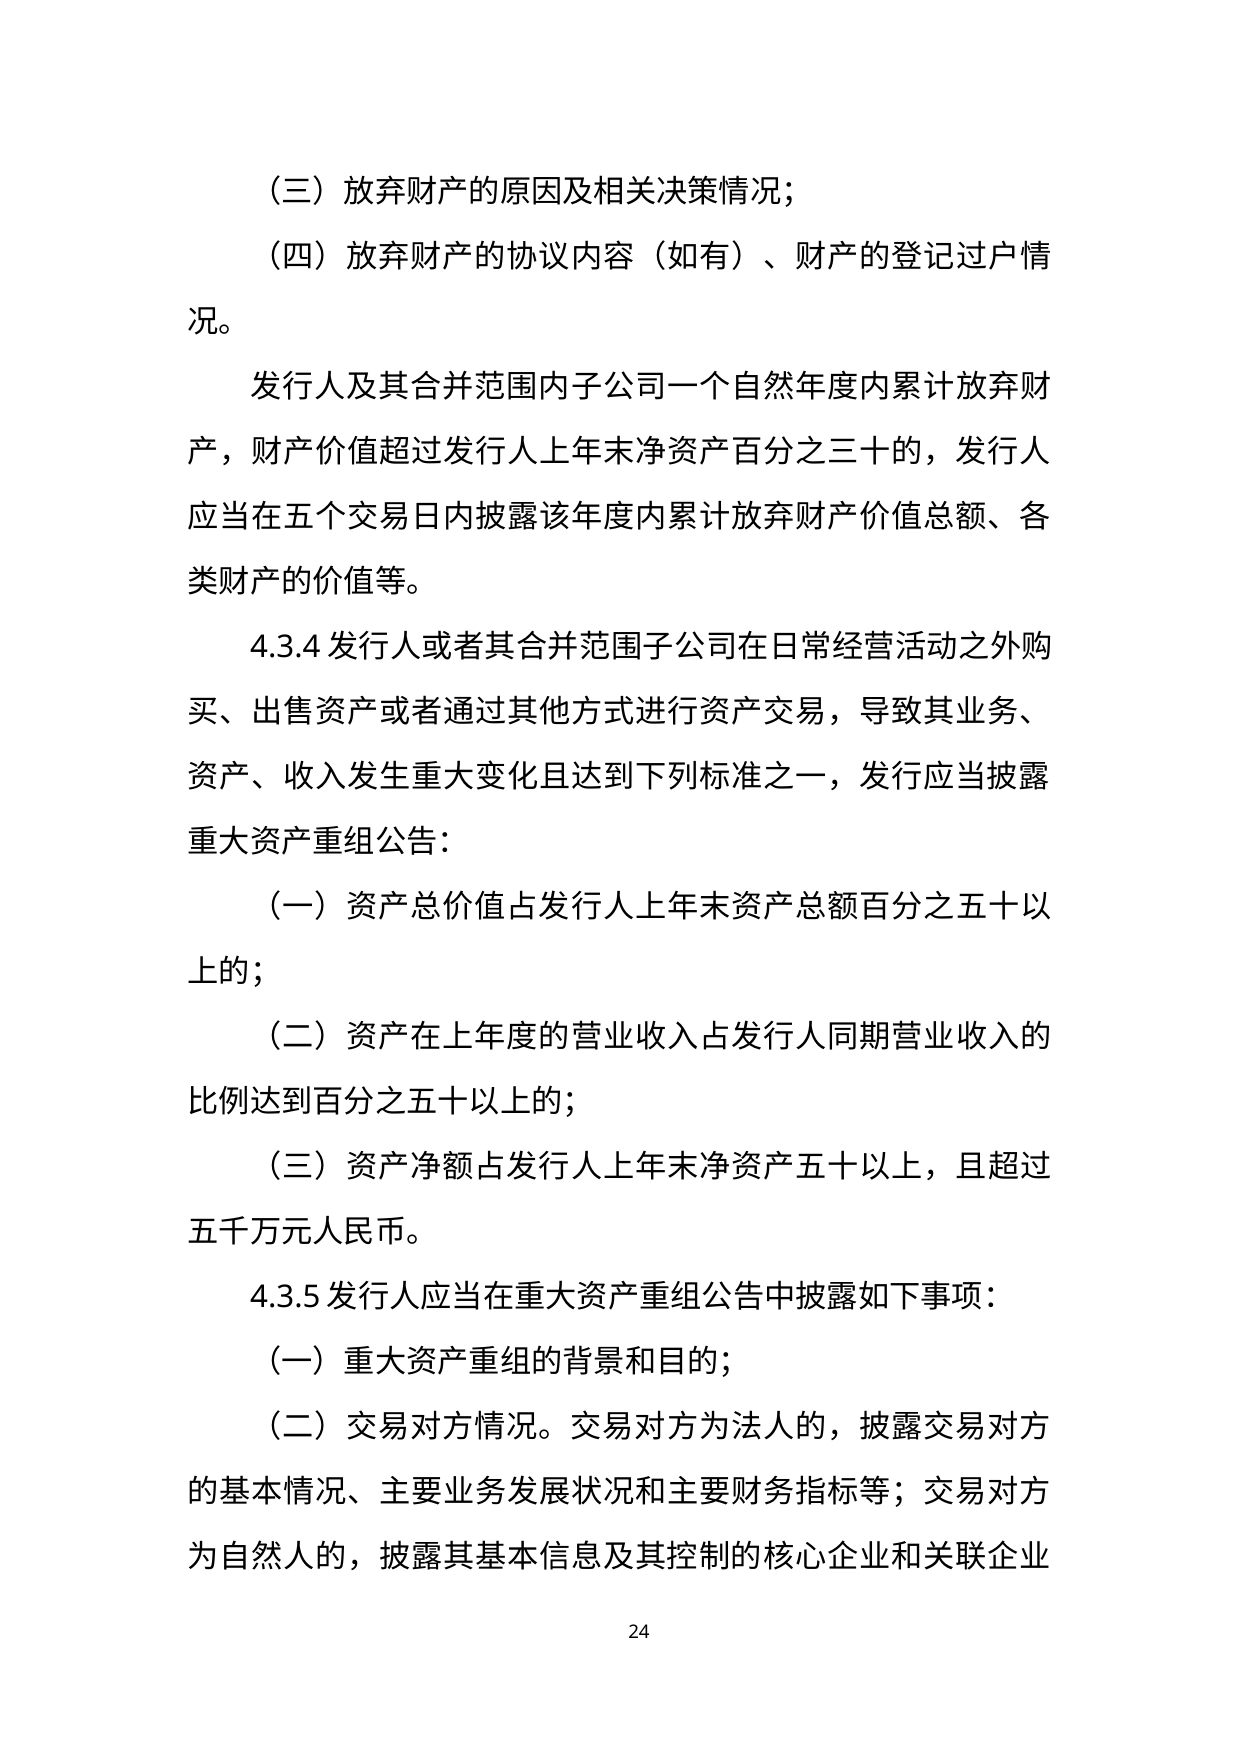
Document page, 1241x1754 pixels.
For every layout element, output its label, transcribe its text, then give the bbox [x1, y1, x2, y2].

text （一）重大资产重组的背景和目的； [187, 1326, 1053, 1391]
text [187, 1391, 1053, 1586]
text （四）放弃财产的协议内容（如有）、财产的登记过户情况。 [187, 221, 1053, 351]
text （三）资产净额占发行人上年末净资产五十以上，且超过五千万元人民币。 [187, 1131, 1053, 1261]
text 4.3.4发行人或者其合并范围子公司在日常经营活动之外购买、出售资产或者通过其他方式进行资产交易，导致其业务、资产、收入发生重大变化且达到下列标准之一，发行应当披露重大资产重组公告： [187, 611, 1053, 871]
text （一）资产总价值占发行人上年末资产总额百分之五十以上的； [187, 871, 1053, 1001]
text 发行人及其合并范围内子公司一个自然年度内累计放弃财产，财产价值超过发行人上年末净资产百分之三十的，发行人应当在五个交易日内披露该年度内累计放弃财产价值总额、各类财产的价值等。 [187, 351, 1053, 611]
text 4.3.5发行人应当在重大资产重组公告中披露如下事项： [187, 1261, 1053, 1326]
text （二）资产在上年度的营业收入占发行人同期营业收入的比例达到百分之五十以上的； [187, 1001, 1053, 1131]
text （三）放弃财产的原因及相关决策情况； [187, 156, 1053, 221]
